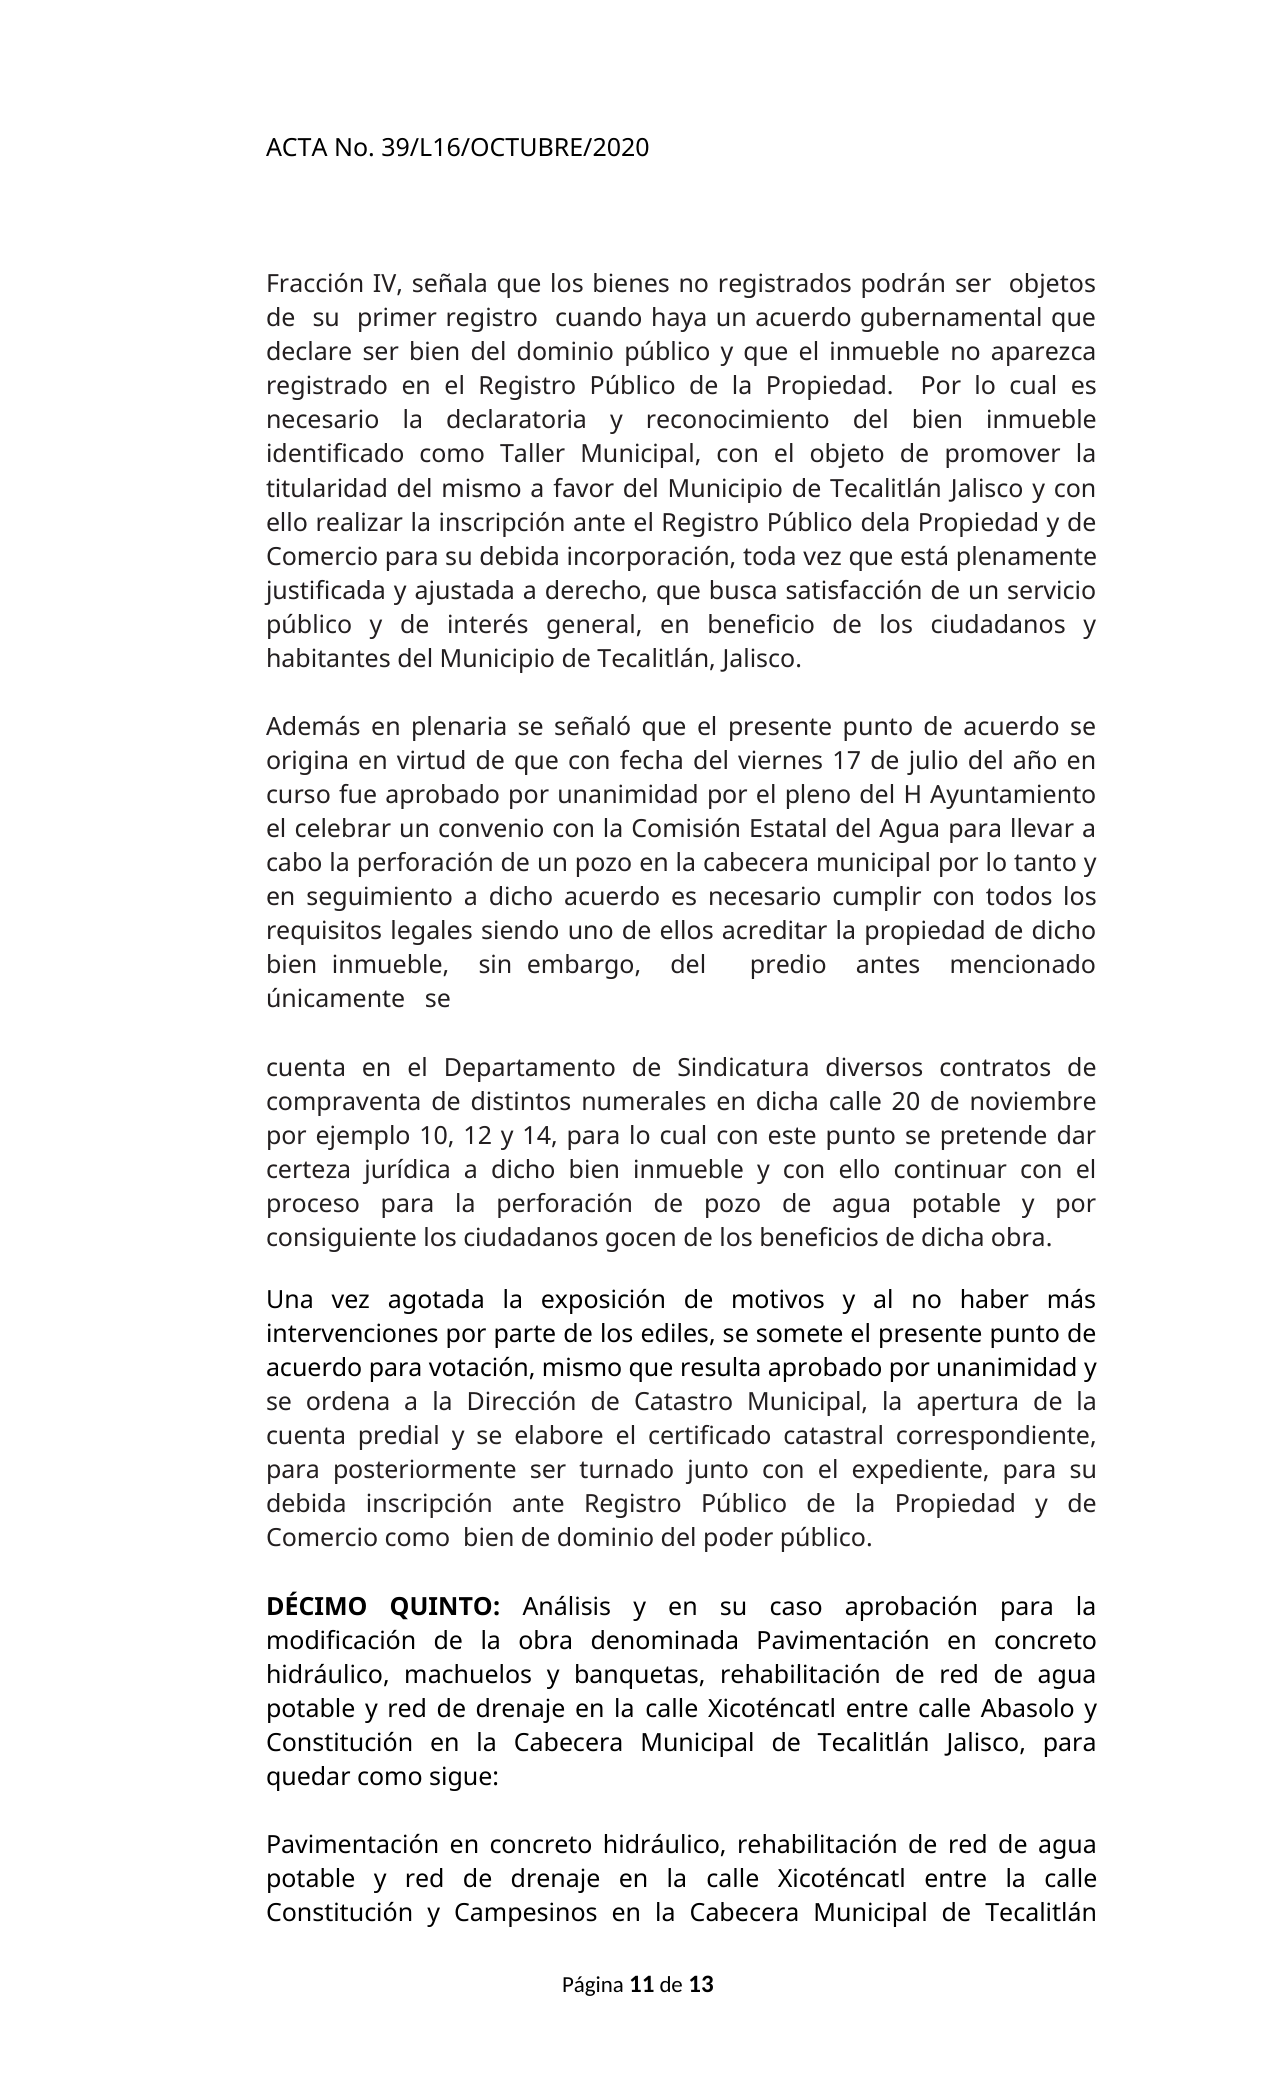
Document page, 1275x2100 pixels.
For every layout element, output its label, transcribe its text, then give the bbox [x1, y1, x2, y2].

text DÉCIMO QUINTO: Análisis y en su caso aprobación para la modificación de la obra denominada Pavimentación en concreto hidráulico, machuelos y banquetas, rehabilitación de red de agua potable y red de drenaje en la calle Xicoténcatl entre calle Abasolo y Constitución en la Cabecera Municipal de Tecalitlán Jalisco, para quedar como sigue: [266, 1588, 1098, 1793]
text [266, 266, 1098, 674]
text cuenta en el Departamento de Sindicatura diversos contratos de compraventa de distintos numerales en dicha calle 20 de noviembre por ejemplo 10, 12 y 14, para lo cual con este punto se pretende dar certeza jurídica a dicho bien inmueble y con ello continuar con el proceso para la perforación de pozo de agua potable y por consiguiente los ciudadanos gocen de los beneficios de dicha obra. [266, 1049, 1098, 1254]
text Una vez agotada la exposición de motivos y al no haber más intervenciones por parte de los ediles, se somete el presente punto de acuerdo para votación, mismo que resulta aprobado por unanimidad y se ordena a la Dirección de Catastro Municipal, la apertura de la cuenta predial y se elabore el certificado catastral correspondiente, para posteriormente ser turnado junto con el expediente, para su debida inscripción ante Registro Público de la Propiedad y de Comercio como bien de dominio del poder público. [266, 1282, 1098, 1554]
text Además en plenaria se señaló que el presente punto de acuerdo se origina en virtud de que con fecha del viernes 17 de julio del año en curso fue aprobado por unanimidad por el pleno del H Ayuntamiento el celebrar un convenio con la Comisión Estatal del Agua para llevar a cabo la perforación de un pozo en la cabecera municipal por lo tanto y en seguimiento a dicho acuerdo es necesario cumplir con todos los requisitos legales siendo uno de ellos acreditar la propiedad de dicho bien inmueble, sin embargo, del predio antes mencionado únicamente se [266, 709, 1098, 1015]
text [266, 1827, 1098, 1929]
